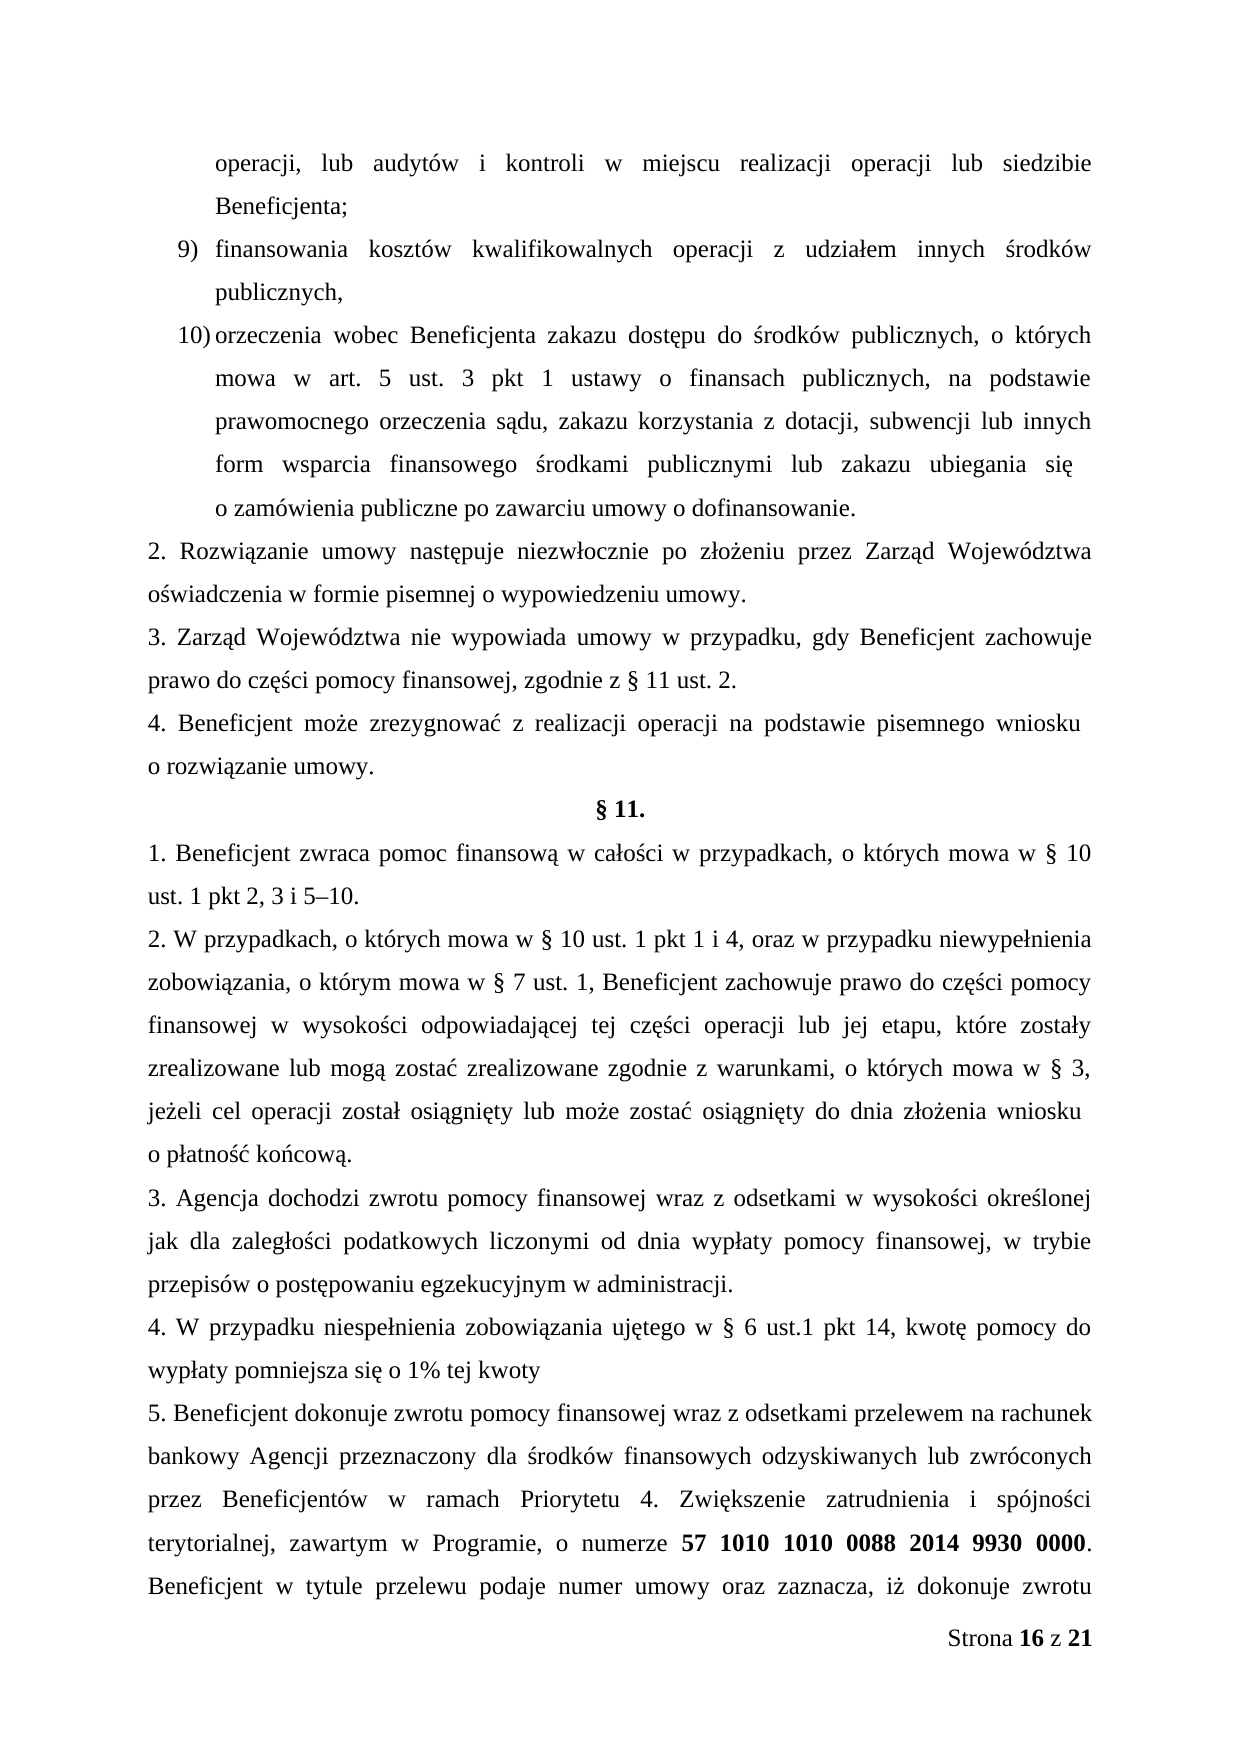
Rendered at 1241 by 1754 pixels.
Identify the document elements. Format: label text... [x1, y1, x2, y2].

list orzeczenia wobec Beneficjenta zakazu dostępu do środków publicznych, o których mowa w art. 5 ust. 3 pkt 1 ustawy o finansach publicznych, na podstawie prawomocnego orzeczenia sądu, zakazu korzystania z dotacji, subwencji lub innych form wsparcia finansowego środkami publicznymi lub zakazu ubiegania się o zamówienia publiczne po zawarciu umowy o dofinansowanie. [177, 320, 1092, 521]
list 2. Rozwiązanie umowy następuje niezwłocznie po złożeniu przez Zarząd Województwa oświadczenia w formie pisemnej o wypowiedzeniu umowy. [148, 536, 1092, 608]
text 4. W przypadku niespełnienia zobowiązania ujętego w § 6 ust.1 pkt 14, kwotę pomocy do wypłaty pomniejsza się o 1% tej kwoty [148, 1312, 1092, 1384]
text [148, 1398, 1092, 1599]
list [177, 148, 1092, 219]
list 3. Zarząd Województwa nie wypowiada umowy w przypadku, gdy Beneficjent zachowuje prawo do części pomocy finansowej, zgodnie z § 11 ust. 2. [148, 622, 1092, 694]
list finansowania kosztów kwalifikowalnych operacji z udziałem innych środków publicznych, [177, 234, 1092, 306]
text 3. Agencja dochodzi zwrotu pomocy finansowej wraz z odsetkami w wysokości określonej jak dla zaległości podatkowych liczonymi od dnia wypłaty pomocy finansowej, w trybie przepisów o postępowaniu egzekucyjnym w administracji. [148, 1183, 1092, 1298]
text 1. Beneficjent zwraca pomoc finansową w całości w przypadkach, o których mowa w § 10 ust. 1 pkt 2, 3 i 5–10. [148, 838, 1092, 909]
text § 11. [148, 794, 1092, 823]
text 2. W przypadkach, o których mowa w § 10 ust. 1 pkt 1 i 4, oraz w przypadku niewypełnienia zobowiązania, o którym mowa w § 7 ust. 1, Beneficjent zachowuje prawo do części pomocy finansowej w wysokości odpowiadającej tej części operacji lub jej etapu, które zostały zrealizowane lub mogą zostać zrealizowane zgodnie z warunkami, o których mowa w § 3, jeżeli cel operacji został osiągnięty lub może zostać osiągnięty do dnia złożenia wniosku o płatność końcową. [148, 924, 1092, 1168]
text 4. Beneficjent może zrezygnować z realizacji operacji na podstawie pisemnego wniosku o rozwiązanie umowy. [148, 708, 1092, 780]
